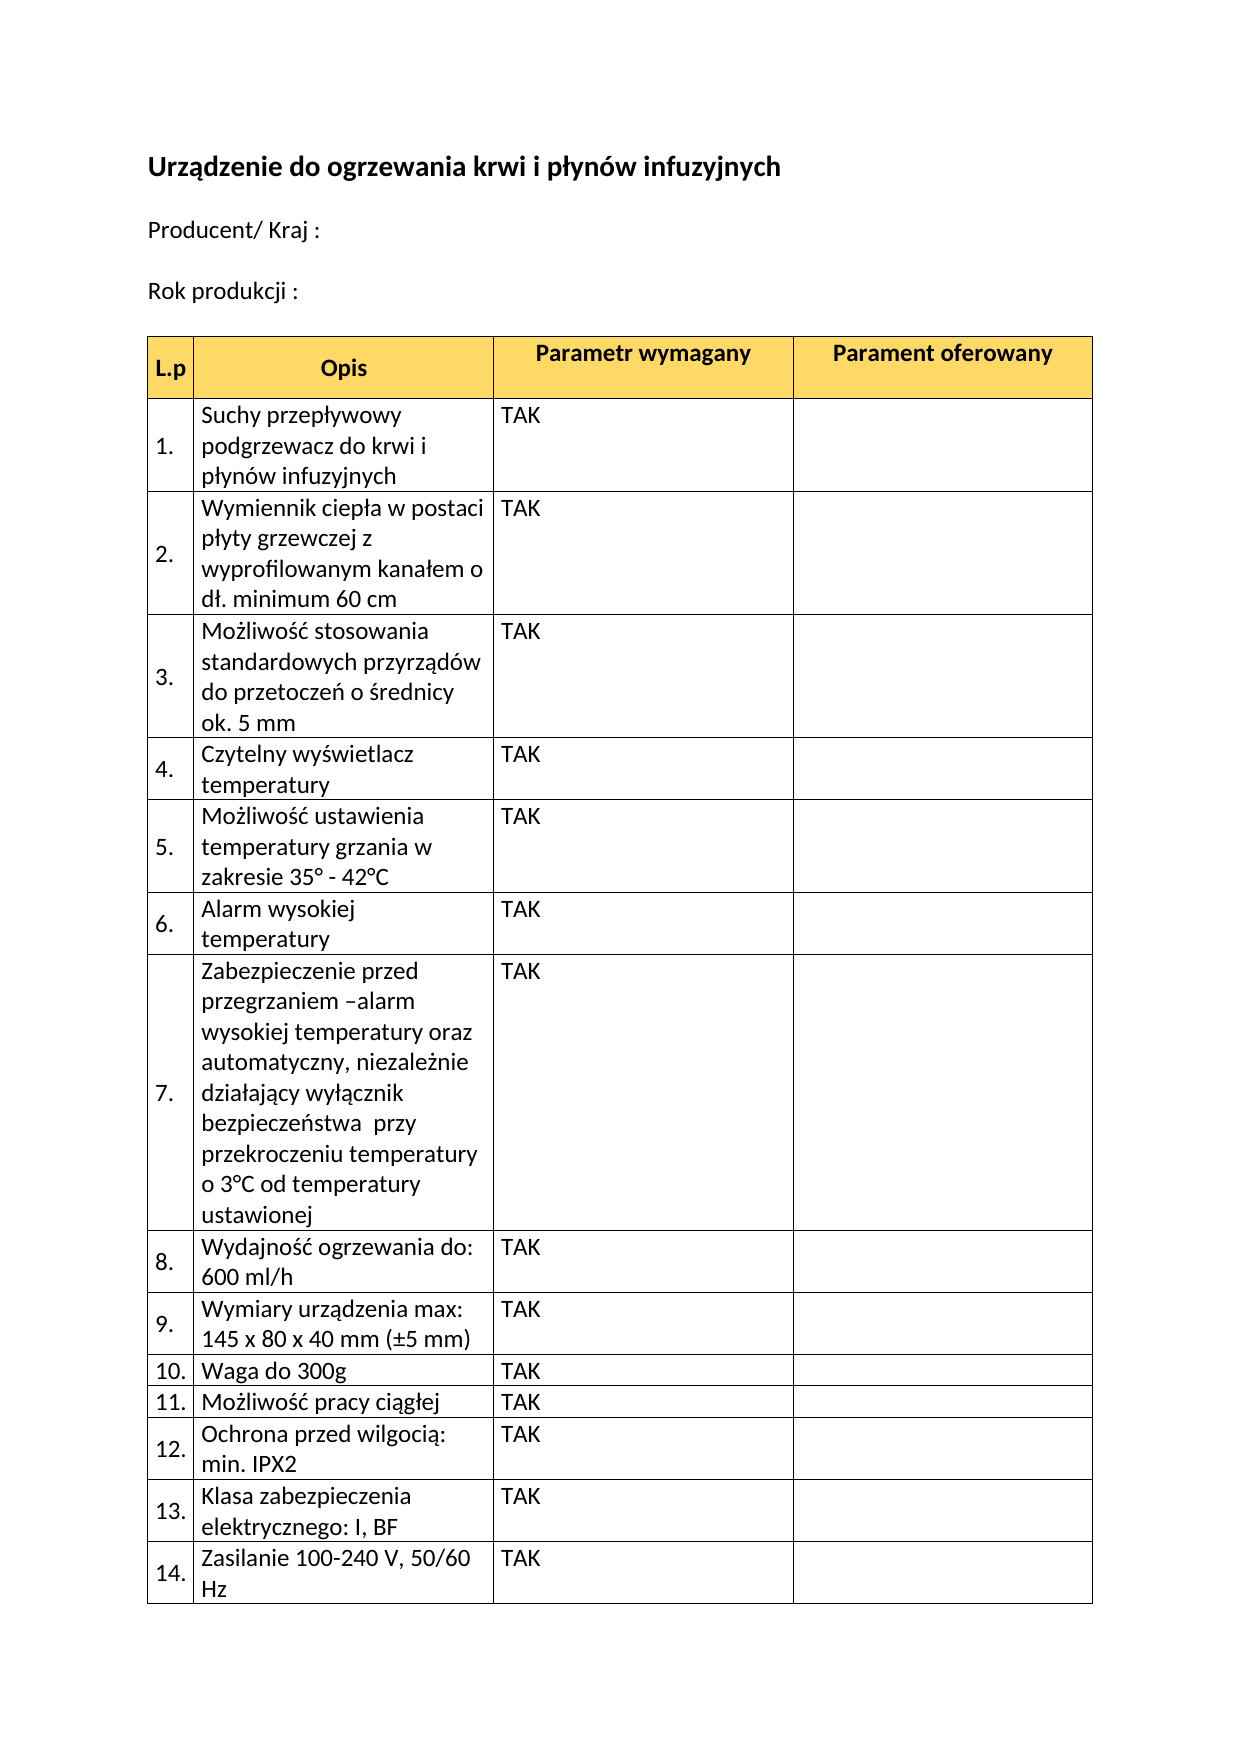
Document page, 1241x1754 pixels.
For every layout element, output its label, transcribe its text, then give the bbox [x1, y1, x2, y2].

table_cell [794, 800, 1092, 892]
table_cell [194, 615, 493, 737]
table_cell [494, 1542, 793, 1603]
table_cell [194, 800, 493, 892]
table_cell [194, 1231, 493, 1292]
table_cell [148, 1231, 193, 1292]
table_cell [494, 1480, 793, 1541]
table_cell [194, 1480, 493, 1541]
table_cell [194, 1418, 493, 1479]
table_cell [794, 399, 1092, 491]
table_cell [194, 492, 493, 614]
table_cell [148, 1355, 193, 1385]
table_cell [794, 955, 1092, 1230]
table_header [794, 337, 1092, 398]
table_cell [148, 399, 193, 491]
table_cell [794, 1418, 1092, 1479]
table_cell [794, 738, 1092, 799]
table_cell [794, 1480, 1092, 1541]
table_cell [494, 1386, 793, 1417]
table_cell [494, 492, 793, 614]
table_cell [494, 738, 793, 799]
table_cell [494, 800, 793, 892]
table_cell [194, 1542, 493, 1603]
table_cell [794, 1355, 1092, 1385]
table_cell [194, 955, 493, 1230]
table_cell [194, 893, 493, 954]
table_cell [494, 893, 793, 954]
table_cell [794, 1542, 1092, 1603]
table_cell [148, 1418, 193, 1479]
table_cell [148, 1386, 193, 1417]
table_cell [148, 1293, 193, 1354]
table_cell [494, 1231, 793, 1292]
text Producent/ Kraj : [148, 214, 1093, 244]
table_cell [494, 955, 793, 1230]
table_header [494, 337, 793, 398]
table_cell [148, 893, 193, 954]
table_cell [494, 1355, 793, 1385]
text Urządzenie do ogrzewania krwi i płynów infuzyjnych [148, 148, 1093, 183]
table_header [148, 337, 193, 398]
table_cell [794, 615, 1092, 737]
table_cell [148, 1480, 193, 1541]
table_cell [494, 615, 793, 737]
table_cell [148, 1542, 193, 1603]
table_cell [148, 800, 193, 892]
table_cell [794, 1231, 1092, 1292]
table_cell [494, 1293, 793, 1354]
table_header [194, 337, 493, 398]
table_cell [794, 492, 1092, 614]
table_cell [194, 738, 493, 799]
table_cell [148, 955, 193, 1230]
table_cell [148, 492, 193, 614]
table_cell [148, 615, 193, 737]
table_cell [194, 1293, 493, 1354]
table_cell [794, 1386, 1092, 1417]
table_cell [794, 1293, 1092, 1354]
text Rok produkcji : [148, 275, 1093, 305]
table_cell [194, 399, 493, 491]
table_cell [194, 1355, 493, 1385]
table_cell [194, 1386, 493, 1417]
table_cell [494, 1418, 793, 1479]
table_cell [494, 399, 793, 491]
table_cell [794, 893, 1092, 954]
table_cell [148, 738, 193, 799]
